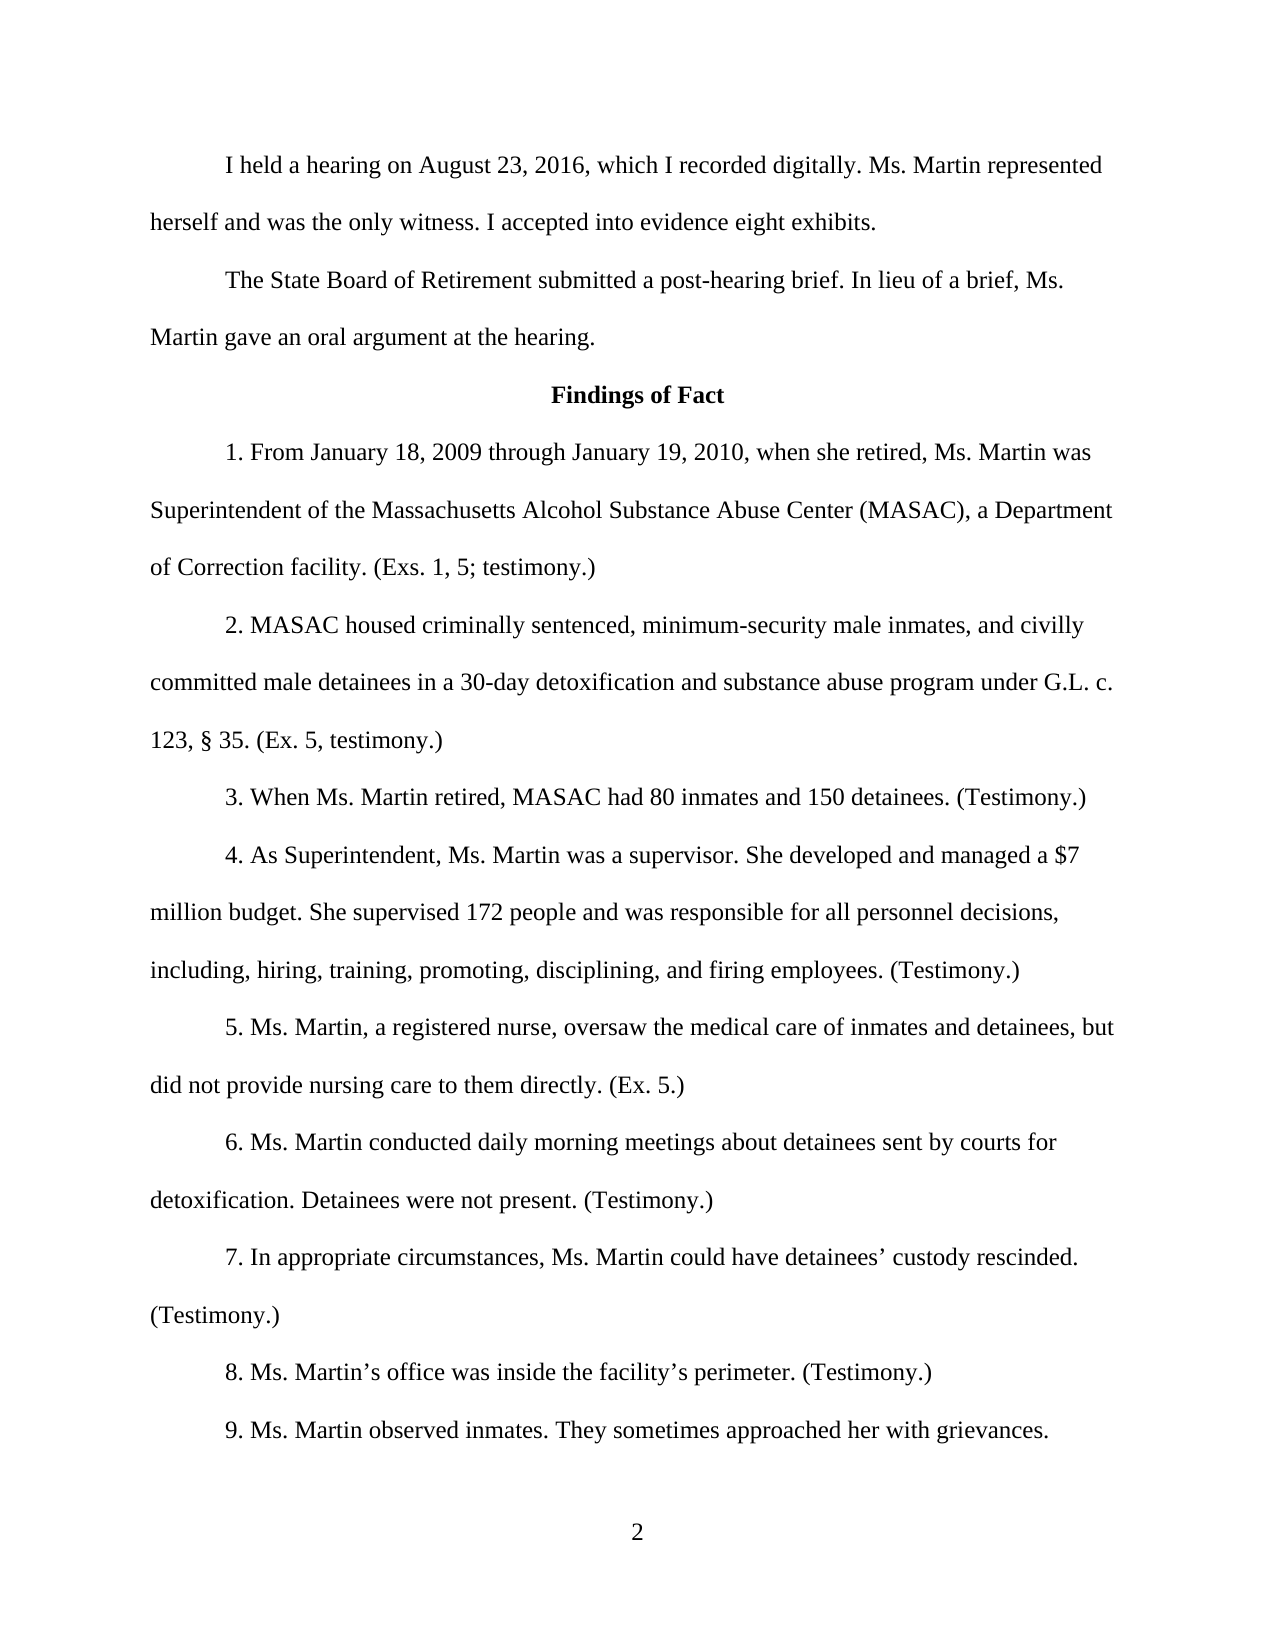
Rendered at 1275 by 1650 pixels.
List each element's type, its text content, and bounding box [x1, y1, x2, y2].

text I held a hearing on August 23, 2016, which I recorded digitally. Ms. Martin represented herself and was the only witness. I accepted into evidence eight exhibits. [150, 150, 1125, 236]
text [150, 1415, 1125, 1444]
text 2. MASAC housed criminally sentenced, minimum-security male inmates, and civilly committed male detainees in a 30-day detoxification and substance abuse program under G.L. c. 123, § 35. (Ex. 5, testimony.) [150, 610, 1125, 754]
text 8. Ms. Martin’s office was inside the facility’s perimeter. (Testimony.) [150, 1357, 1125, 1386]
text Findings of Fact [150, 380, 1125, 409]
text 1. From January 18, 2009 through January 19, 2010, when she retired, Ms. Martin was Superintendent of the Massachusetts Alcohol Substance Abuse Center (MASAC), a Department of Correction facility. (Exs. 1, 5; testimony.) [150, 437, 1125, 581]
text 5. Ms. Martin, a registered nurse, oversaw the medical care of inmates and detainees, but did not provide nursing care to them directly. (Ex. 5.) [150, 1012, 1125, 1099]
text The State Board of Retirement submitted a post-hearing brief. In lieu of a brief, Ms. Martin gave an oral argument at the hearing. [150, 265, 1125, 351]
text 3. When Ms. Martin retired, MASAC had 80 inmates and 150 detainees. (Testimony.) [150, 782, 1125, 811]
text 6. Ms. Martin conducted daily morning meetings about detainees sent by courts for detoxification. Detainees were not present. (Testimony.) [150, 1127, 1125, 1214]
text 7. In appropriate circumstances, Ms. Martin could have detainees’ custody rescinded. (Testimony.) [150, 1242, 1125, 1329]
text 4. As Superintendent, Ms. Martin was a supervisor. She developed and managed a $7 million budget. She supervised 172 people and was responsible for all personnel decisions, including, hiring, training, promoting, disciplining, and firing employees. (Testimony.) [150, 840, 1125, 984]
